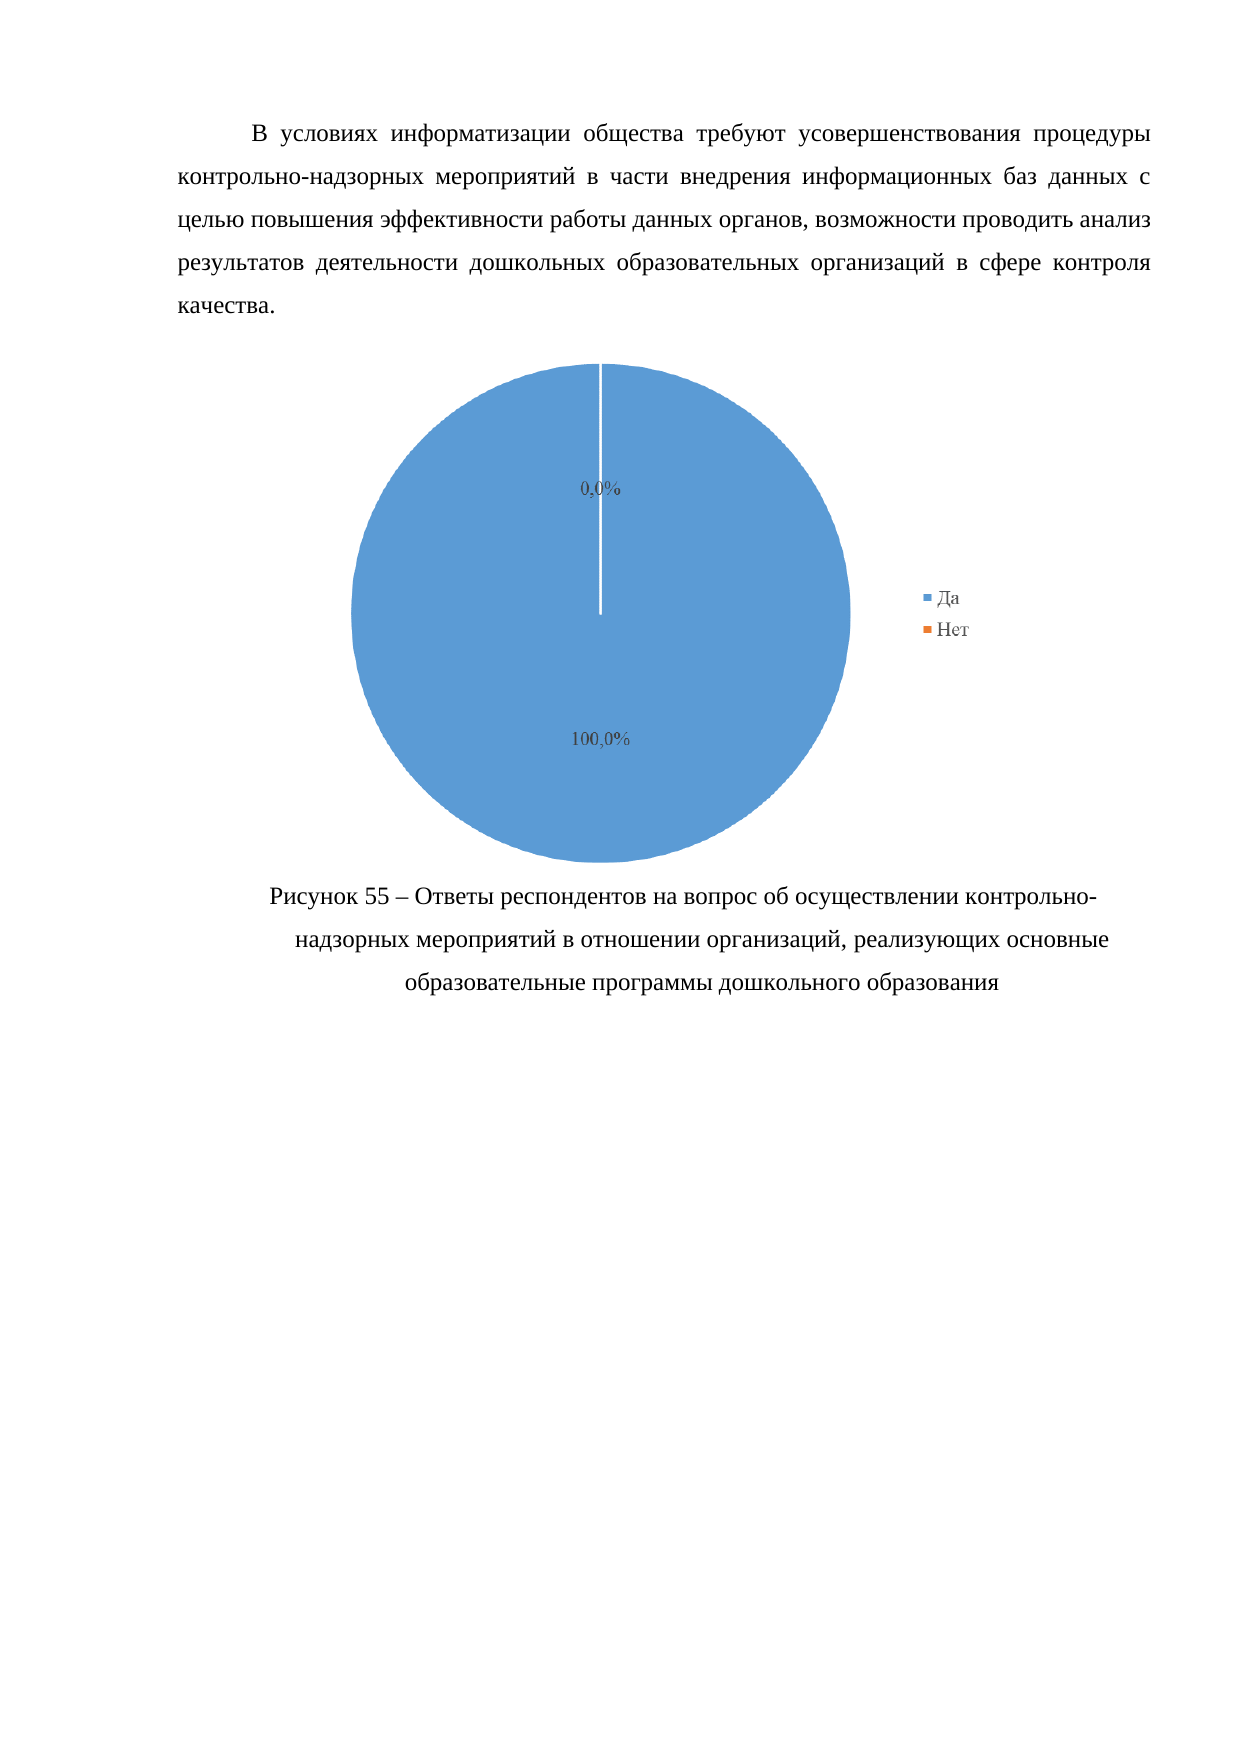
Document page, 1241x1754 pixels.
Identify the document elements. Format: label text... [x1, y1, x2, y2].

text В условиях информатизации общества требуют усовершенствования процедуры контрольно-надзорных мероприятий в части внедрения информационных баз данных с целью повышения эффективности работы данных органов, возможности проводить анализ результатов деятельности дошкольных образовательных организаций в сфере контроля качества. [177, 118, 1152, 319]
picture [344, 358, 985, 867]
list – Ответы респондентов на вопрос об осуществлении контрольно-надзорных мероприятий в отношении организаций, реализующих основные образовательные программы дошкольного образования [215, 881, 1152, 996]
